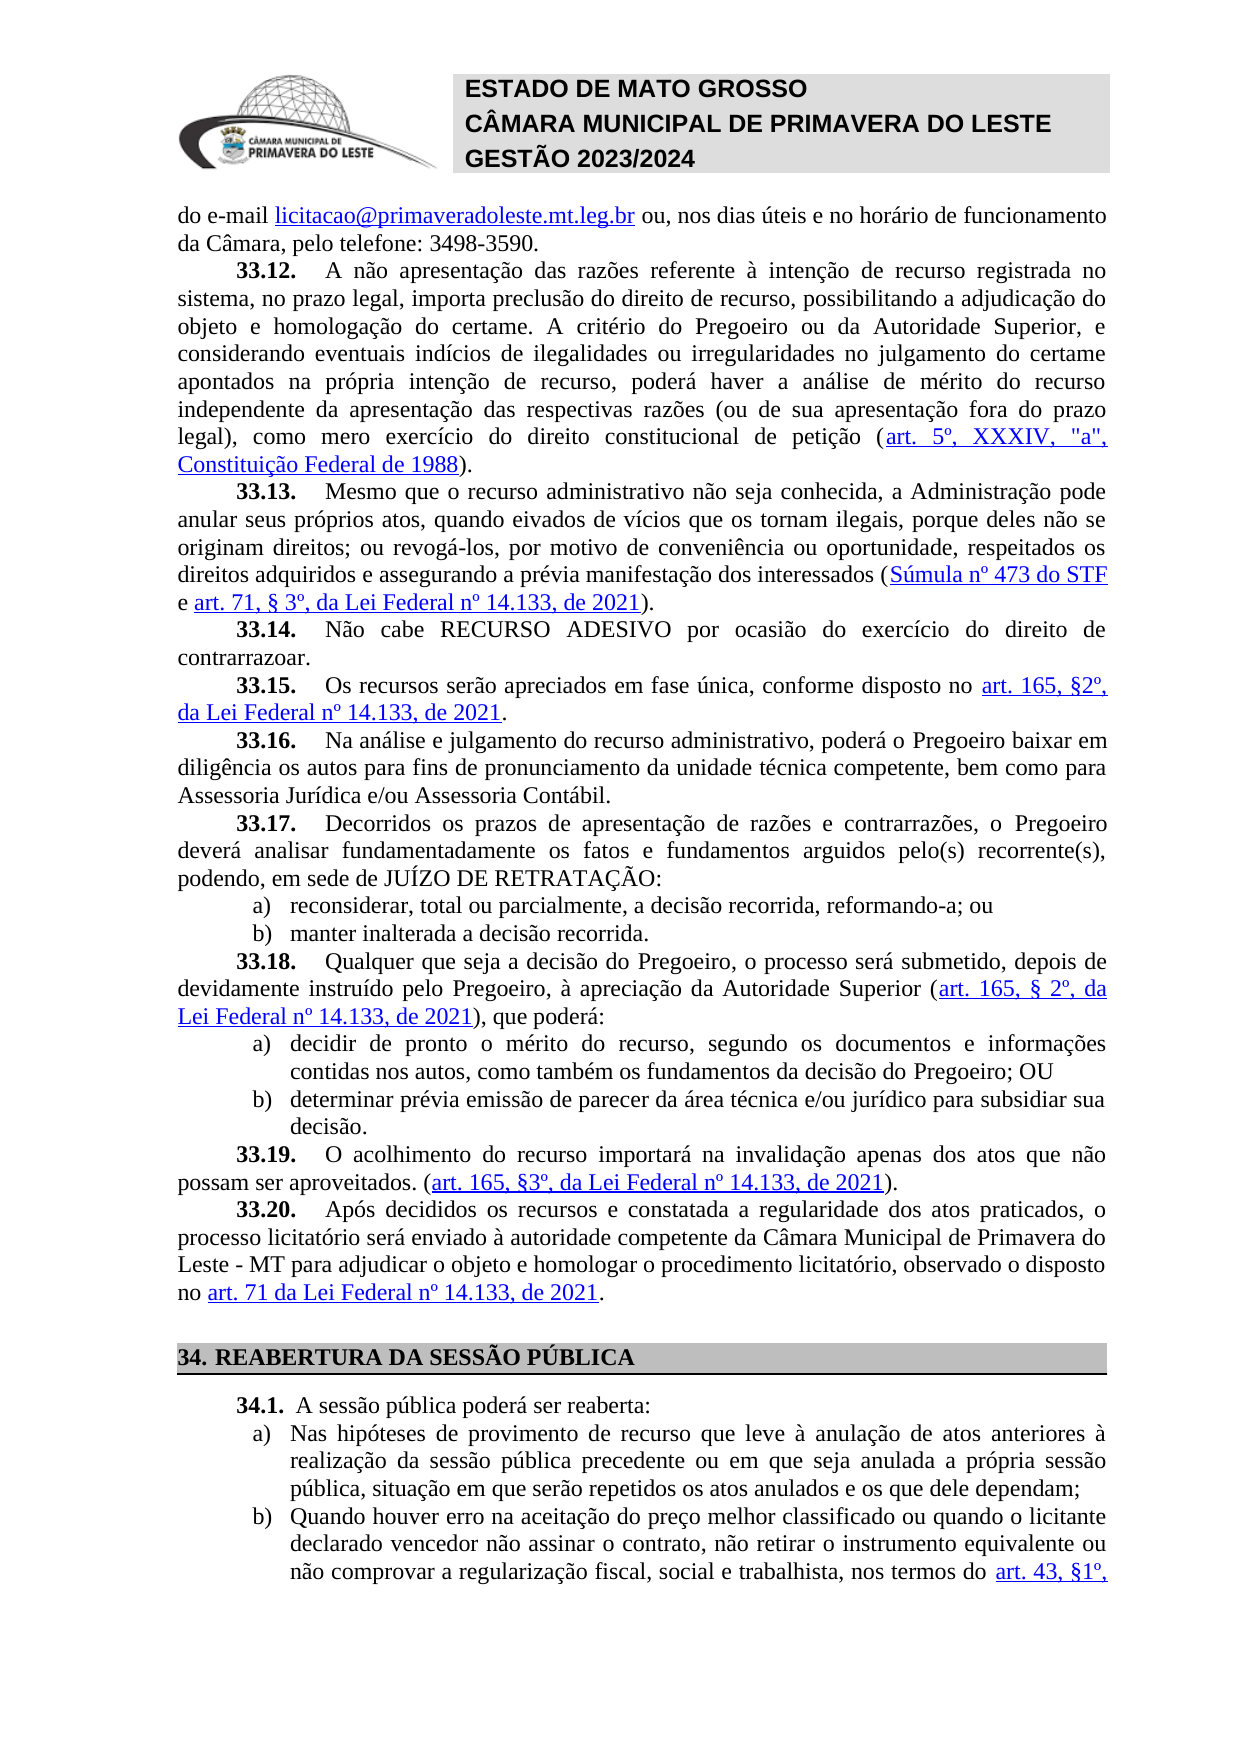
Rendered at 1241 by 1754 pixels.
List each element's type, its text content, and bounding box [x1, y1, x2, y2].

list Não cabe RECURSO ADESIVO por ocasião do exercício do direito de contrarrazoar. [177, 615, 1107, 671]
list Decorridos os prazos de apresentação de razões e contrarrazões, o Pregoeiro deverá analisar fundamentadamente os fatos e fundamentos arguidos pelo(s) recorrente(s), podendo, em sede de JUÍZO DE RETRATAÇÃO: [177, 809, 1107, 891]
list manter inalterada a decisão recorrida. [252, 919, 1107, 947]
list Qualquer que seja a decisão do Pregoeiro, o processo será submetido, depois de devidamente instruído pelo Pregoeiro, à apreciação da Autoridade Superior (art. 165, § 2º, da Lei Federal nº 14.133, de 2021), que poderá: [177, 947, 1107, 1029]
list Mesmo que o recurso administrativo não seja conhecida, a Administração pode anular seus próprios atos, quando eivados de vícios que os tornam ilegais, porque deles não se originam direitos; ou revogá-los, por motivo de conveniência ou oportunidade, respeitados os direitos adquiridos e assegurando a prévia manifestação dos interessados (Súmula nº 473 do STF e art. 71, § 3º, da Lei Federal nº 14.133, de 2021). [177, 477, 1107, 615]
list Nas hipóteses de provimento de recurso que leve à anulação de atos anteriores à realização da sessão pública precedente ou em que seja anulada a própria sessão pública, situação em que serão repetidos os atos anulados e os que dele dependam; [252, 1419, 1107, 1502]
list A não apresentação das razões referente à intenção de recurso registrada no sistema, no prazo legal, importa preclusão do direito de recurso, possibilitando a adjudicação do objeto e homologação do certame. A critério do Pregoeiro ou da Autoridade Superior, e considerando eventuais indícios de ilegalidades ou irregularidades no julgamento do certame apontados na própria intenção de recurso, poderá haver a análise de mérito do recurso independente da apresentação das respectivas razões (ou de sua apresentação fora do prazo legal), como mero exercício do direito constitucional de petição (art. 5º, XXXIV, "a", Constituição Federal de 1988). [177, 257, 1107, 477]
list A sessão pública poderá ser reaberta: [177, 1391, 1107, 1419]
list decidir de pronto o mérito do recurso, segundo os documentos e informações contidas nos autos, como também os fundamentos da decisão do Pregoeiro; OU [252, 1029, 1107, 1085]
list Na análise e julgamento do recurso administrativo, poderá o Pregoeiro baixar em diligência os autos para fins de pronunciamento da unidade técnica competente, bem como para Assessoria Jurídica e/ou Assessoria Contábil. [177, 726, 1107, 809]
list reconsiderar, total ou parcialmente, a decisão recorrida, reformando-a; ou [252, 891, 1107, 919]
list O acolhimento do recurso importará na invalidação apenas dos atos que não possam ser aproveitados. (art. 165, §3º, da Lei Federal nº 14.133, de 2021). [177, 1140, 1107, 1195]
list Após decididos os recursos e constatada a regularidade dos atos praticados, o processo licitatório será enviado à autoridade competente da Câmara Municipal de Primavera do Leste - MT para adjudicar o objeto e homologar o procedimento licitatório, observado o disposto no art. 71 da Lei Federal nº 14.133, de 2021. [177, 1195, 1107, 1306]
picture [177, 73, 442, 172]
subtitle REABERTURA DA SESSÃO PÚBLICA [177, 1343, 1107, 1373]
list determinar prévia emissão de parecer da área técnica e/ou jurídico para subsidiar sua decisão. [252, 1085, 1107, 1140]
list Os recursos serão apreciados em fase única, conforme disposto no art. 165, §2º, da Lei Federal nº 14.133, de 2021. [177, 671, 1107, 726]
